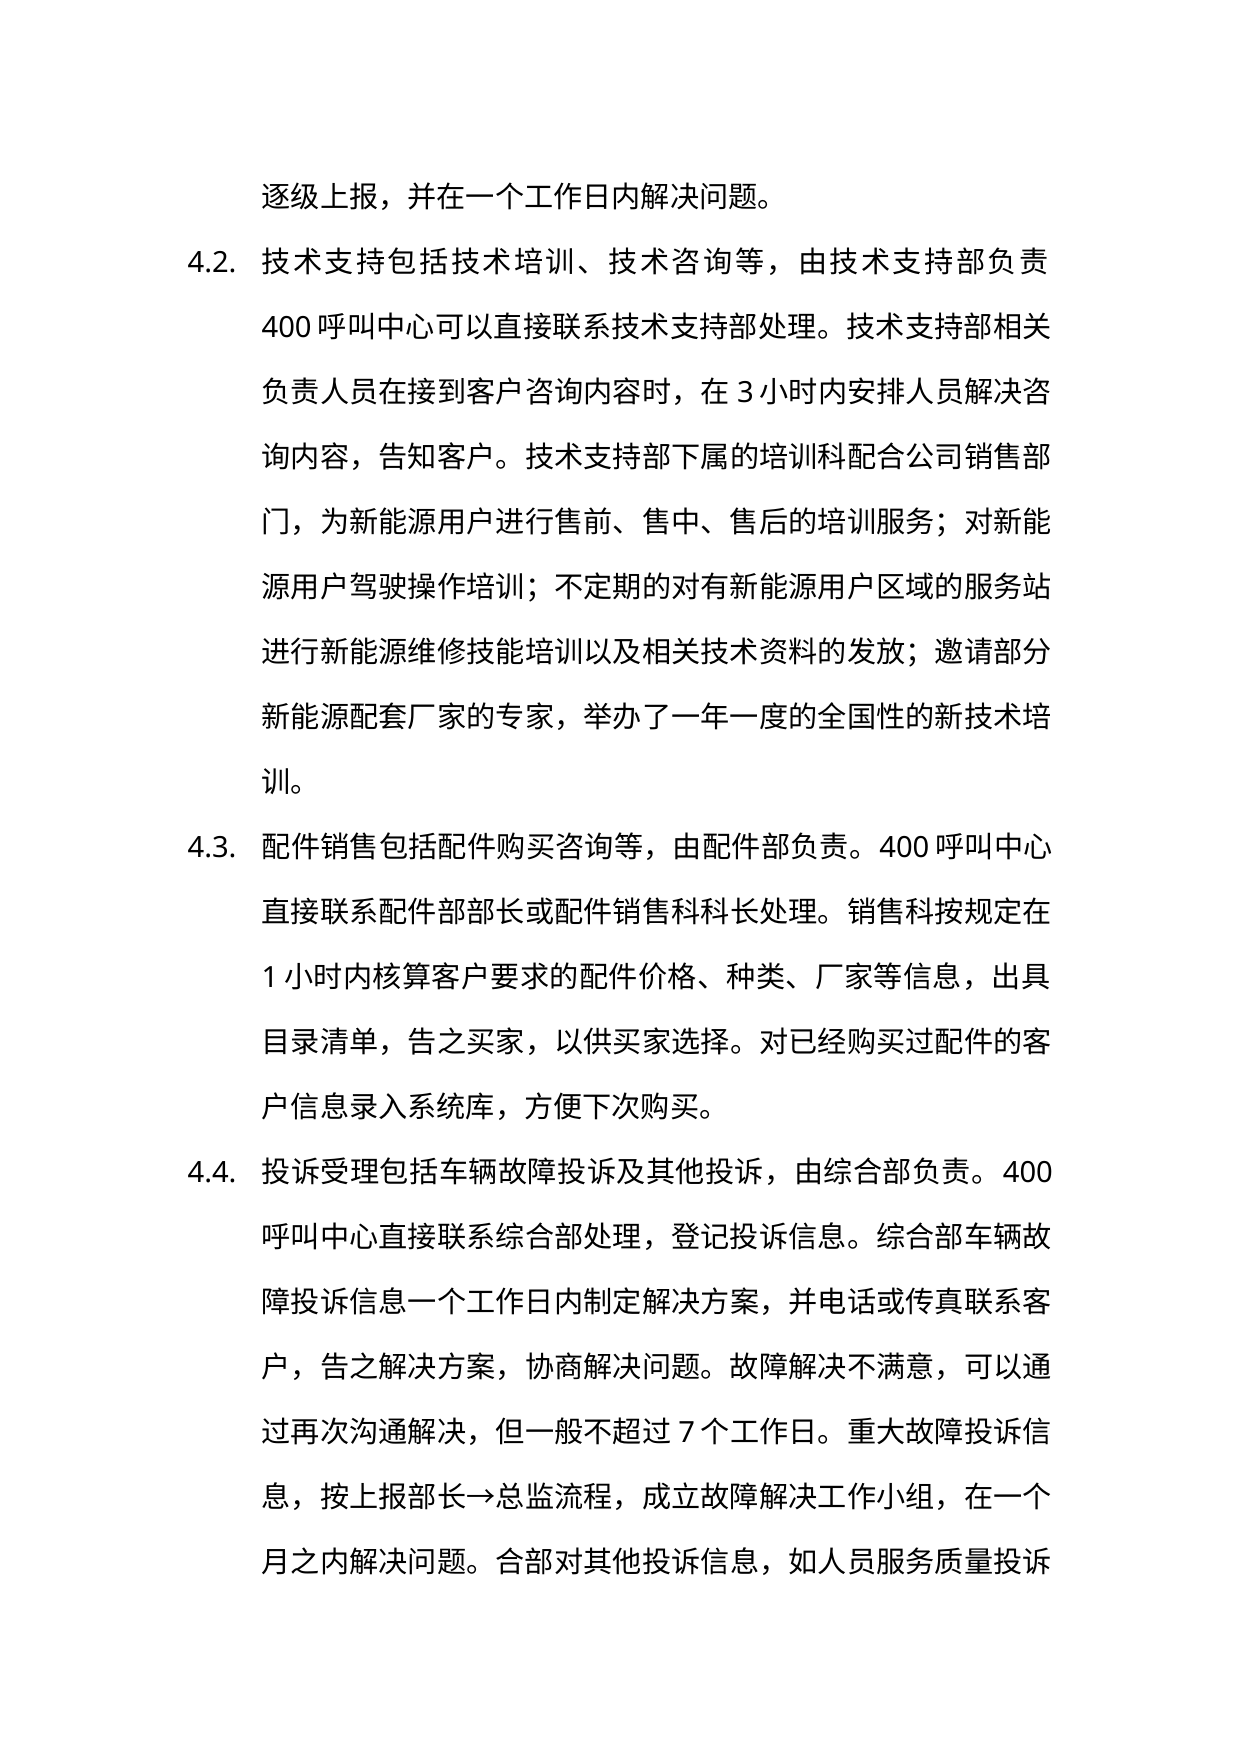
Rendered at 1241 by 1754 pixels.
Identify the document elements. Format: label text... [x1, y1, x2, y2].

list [187, 1137, 1053, 1592]
list 技术支持包括技术培训、技术咨询等，由技术支持部负责。400呼叫中心可以直接联系技术支持部处理。技术支持部相关负责人员在接到客户咨询内容时，在3小时内安排人员解决咨询内容，告知客户。技术支持部下属的培训科配合公司销售部门，为新能源用户进行售前、售中、售后的培训服务；对新能源用户驾驶操作培训；不定期的对有新能源用户区域的服务站进行新能源维修技能培训以及相关技术资料的发放；邀请部分新能源配套厂家的专家，举办了一年一度的全国性的新技术培训。 [187, 227, 1053, 812]
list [187, 162, 1053, 227]
list 配件销售包括配件购买咨询等，由配件部负责。400呼叫中心直接联系配件部部长或配件销售科科长处理。销售科按规定在1小时内核算客户要求的配件价格、种类、厂家等信息，出具目录清单，告之买家，以供买家选择。对已经购买过配件的客户信息录入系统库，方便下次购买。 [187, 812, 1053, 1137]
